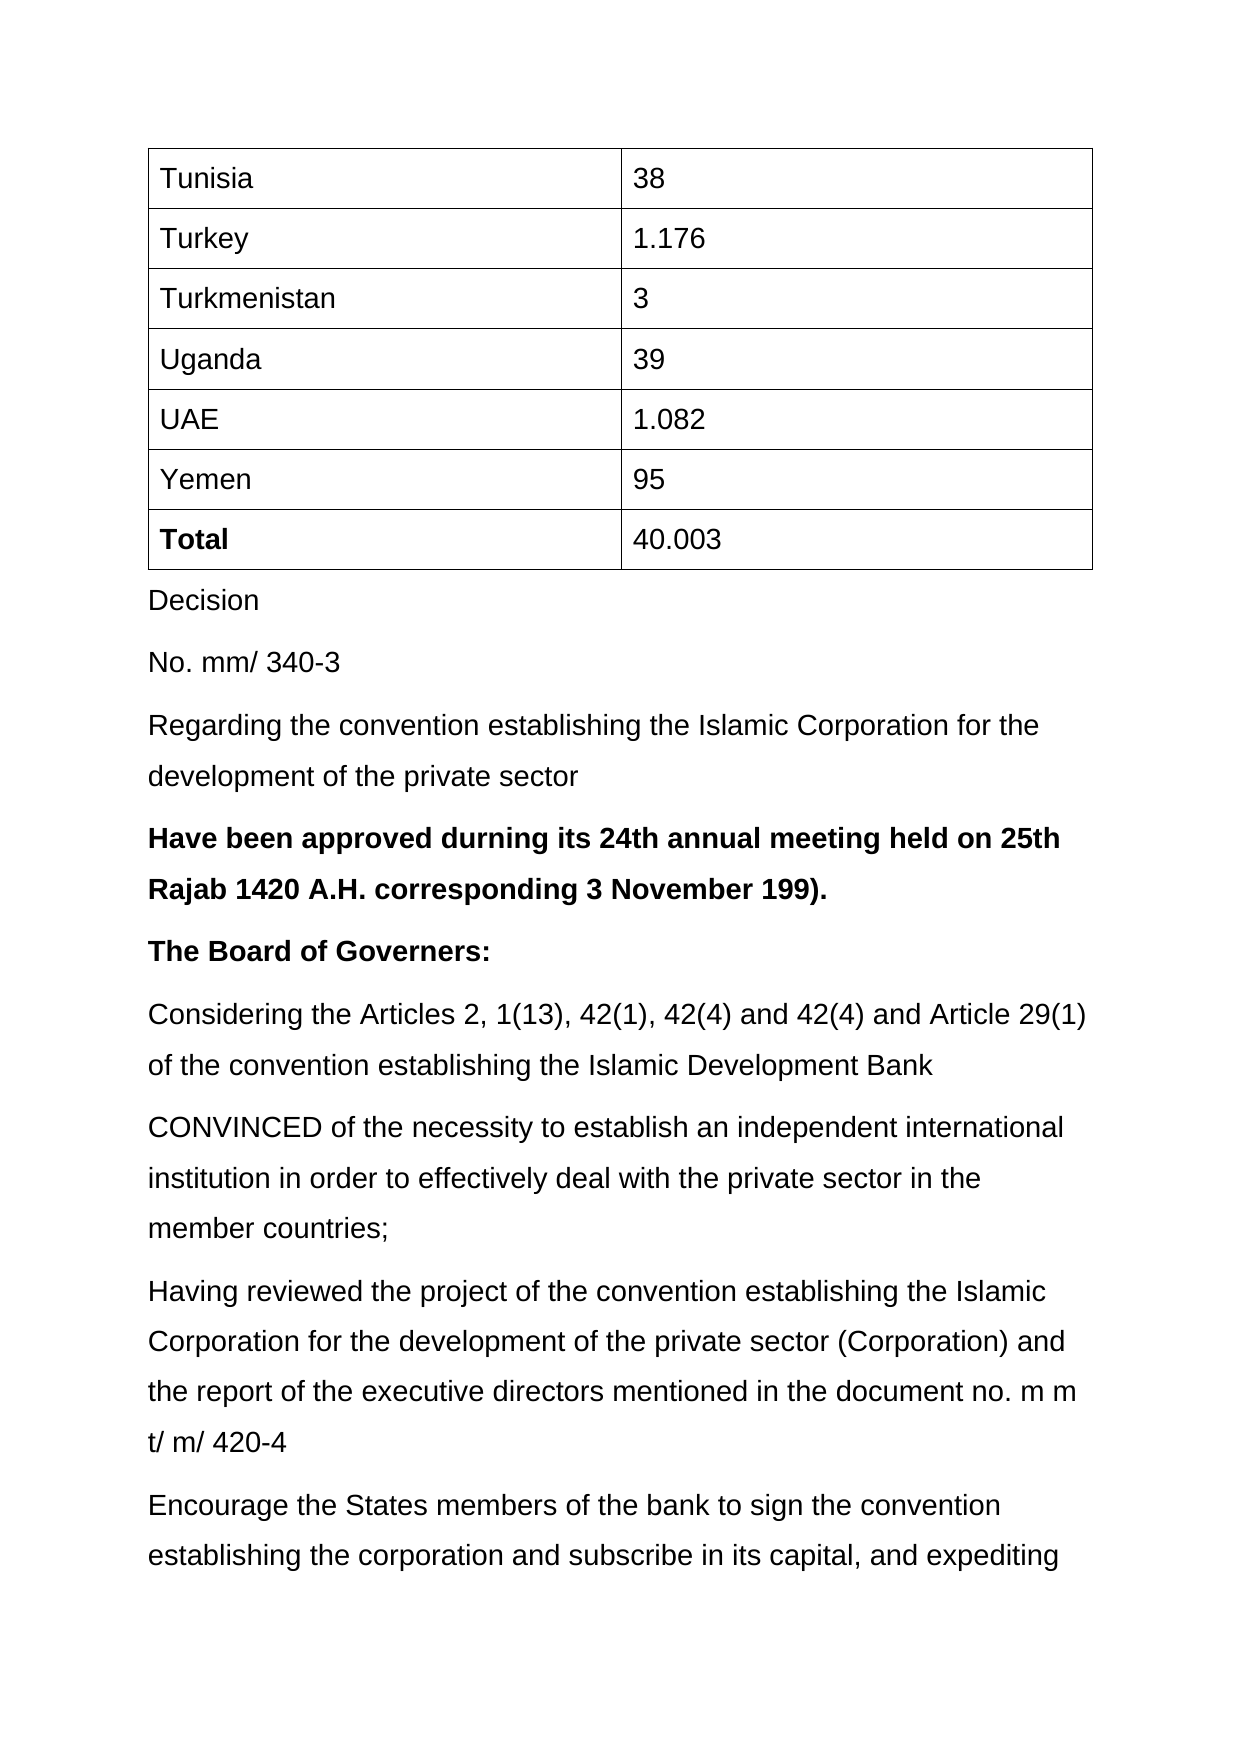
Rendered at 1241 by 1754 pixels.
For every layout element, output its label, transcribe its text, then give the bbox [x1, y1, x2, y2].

table_cell Turkey [149, 209, 621, 268]
table_cell Total [149, 510, 621, 569]
text Regarding the convention establishing the Islamic Corporation for the development of the private sector [148, 708, 1093, 792]
text CONVINCED of the necessity to establish an independent international institution in order to effectively deal with the private sector in the member countries; [148, 1110, 1093, 1244]
text Decision [148, 583, 1093, 616]
text Have been approved durning its 24th annual meeting held on 25th Rajab 1420 A.H. corresponding 3 November 199). [148, 821, 1093, 905]
table_cell 1.082 [622, 390, 1092, 449]
text Considering the Articles 2, 1(13), 42(1), 42(4) and 42(4) and Article 29(1) of the convention establishing the Islamic Development Bank [148, 997, 1093, 1081]
table_cell 38 [622, 149, 1092, 208]
text No. mm/ 340-3 [148, 645, 1093, 679]
table_cell 39 [622, 329, 1092, 388]
table_cell Turkmenistan [149, 269, 621, 328]
table_cell 40.003 [622, 510, 1092, 569]
table_cell Uganda [149, 329, 621, 388]
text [148, 1488, 1093, 1571]
text The Board of Governers: [148, 934, 1093, 968]
table_cell Yemen [149, 450, 621, 509]
table_cell 3 [622, 269, 1092, 328]
text Having reviewed the project of the convention establishing the Islamic Corporation for the development of the private sector (Corporation) and the report of the executive directors mentioned in the document no. m m t/ m/ 420-4 [148, 1274, 1093, 1458]
table_cell Tunisia [149, 149, 621, 208]
table_cell UAE [149, 390, 621, 449]
table_cell 95 [622, 450, 1092, 509]
table_cell 1.176 [622, 209, 1092, 268]
